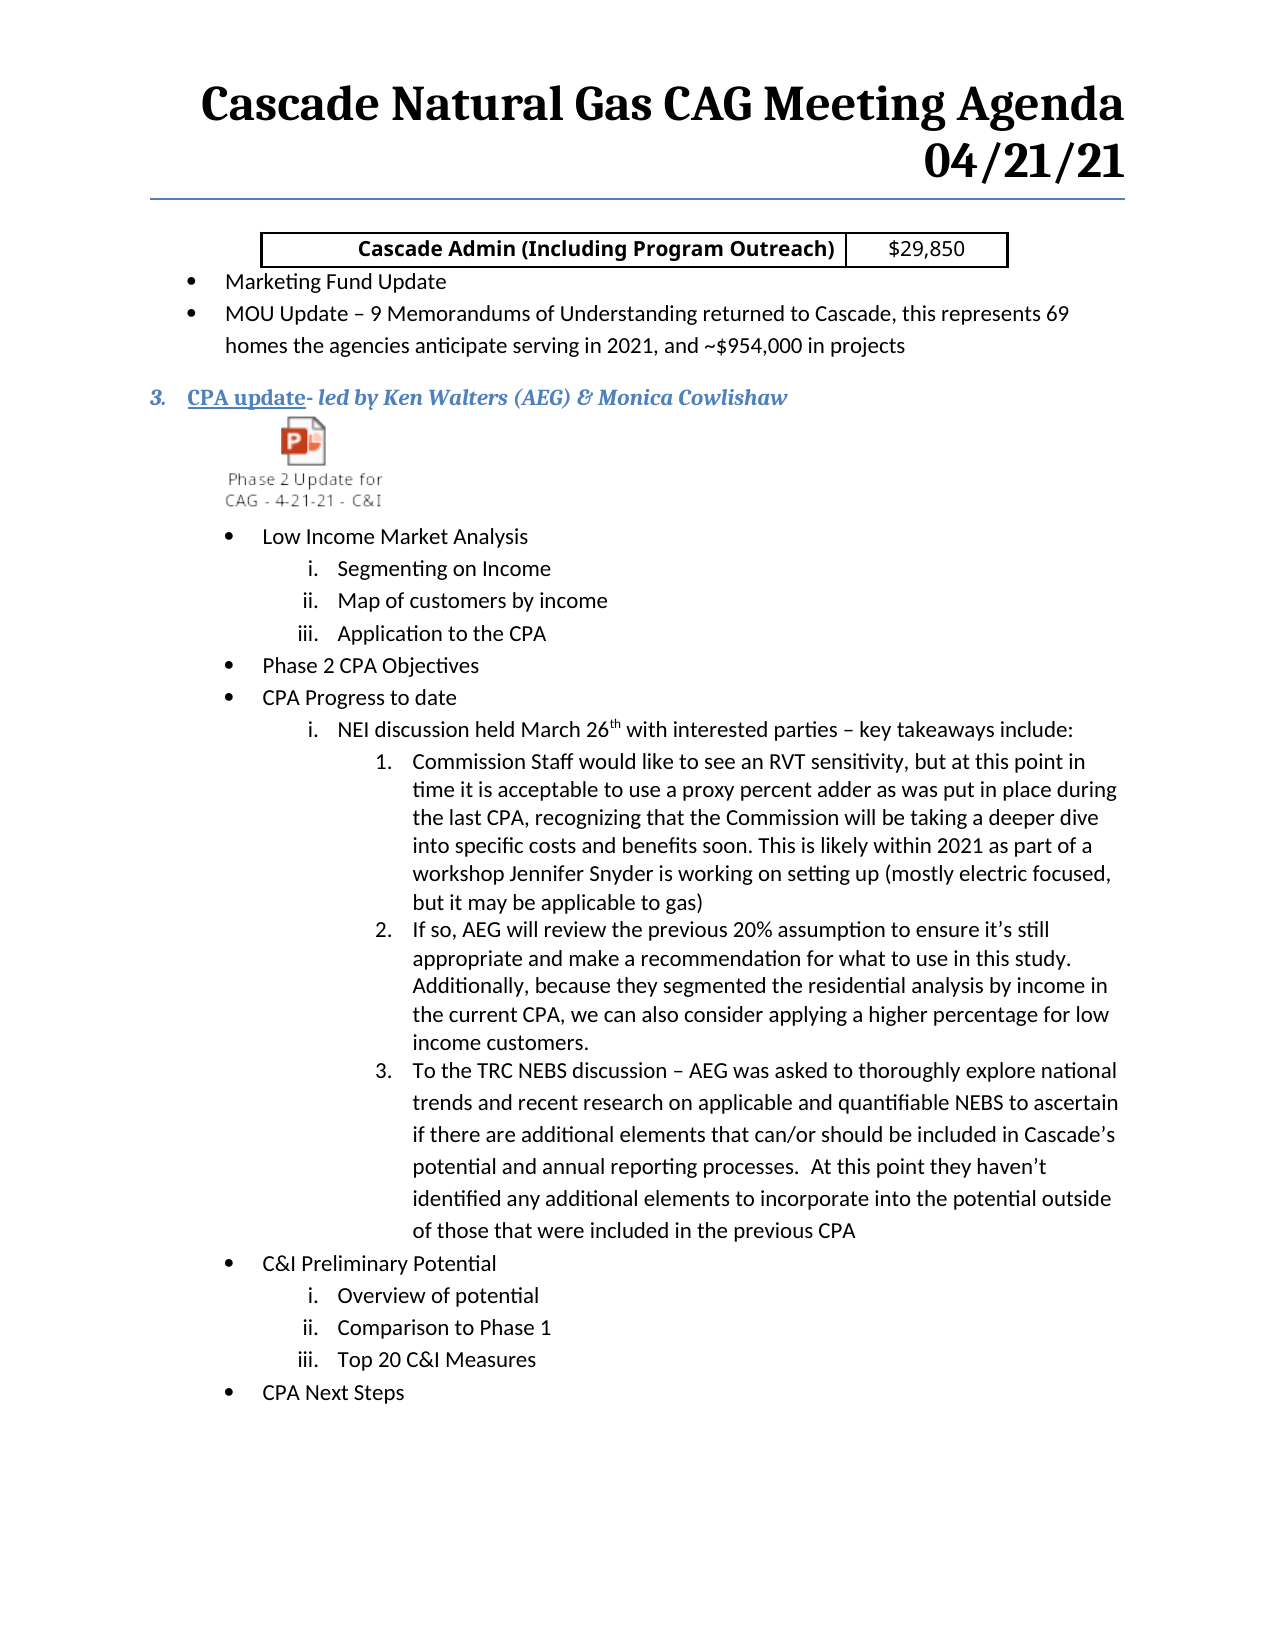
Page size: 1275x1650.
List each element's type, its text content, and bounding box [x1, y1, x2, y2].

list Map of customers by income [319, 587, 1125, 614]
list Top 20 C&I Measures [319, 1345, 1125, 1373]
list Low Income Market Analysis [225, 522, 1125, 550]
list Overview of potential [319, 1281, 1125, 1309]
list Phase 2 CPA Objectives [225, 651, 1125, 679]
table_cell [1009, 232, 1013, 266]
list Segmenting on Income [319, 554, 1125, 582]
table_cell $29,850 [847, 234, 1006, 266]
list Marketing Fund Update [187, 267, 1125, 295]
list Comparison to Phase 1 [319, 1313, 1125, 1341]
list Application to the CPA [319, 619, 1125, 647]
list If so, AEG will review the previous 20% assumption to ensure it’s still appropriate and make a recommendation for what to use in this study. Additionally, because they segmented the residential analysis by income in the current CPA, we can also consider applying a higher percentage for low income customers. [375, 916, 1125, 1056]
list C&I Preliminary Potential [225, 1249, 1125, 1277]
subtitle CPA update- led by Ken Walters (AEG) & Monica Cowlishaw [150, 385, 1125, 411]
list NEI discussion held March 26th with interested parties – key takeaways include: [319, 715, 1125, 743]
list CPA Next Steps [225, 1378, 1125, 1406]
list To the TRC NEBS discussion – AEG was asked to thoroughly explore national trends and recent research on applicable and quantifiable NEBS to ascertain if there are additional elements that can/or should be included in Cascade’s potential and annual reporting processes. At this point they haven’t identified any additional elements to incorporate into the potential outside of those that were included in the previous CPA [375, 1056, 1125, 1245]
list Commission Staff would like to see an RVT sensitivity, but at this point in time it is acceptable to use a proxy percent adder as was put in place during the last CPA, recognizing that the Commission will be taking a deeper dive into specific costs and benefits soon. This is likely within 2021 as part of a workshop Jennifer Snyder is working on setting up (mostly electric focused, but it may be applicable to gas) [375, 747, 1125, 916]
list MOU Update – 9 Memorandums of Understanding returned to Cascade, this represents 69 homes the agencies anticipate serving in 2021, and ~$954,000 in projects [187, 299, 1125, 360]
table_cell Cascade Admin (Including Program Outreach) [263, 234, 845, 266]
list CPA Progress to date [225, 683, 1125, 711]
